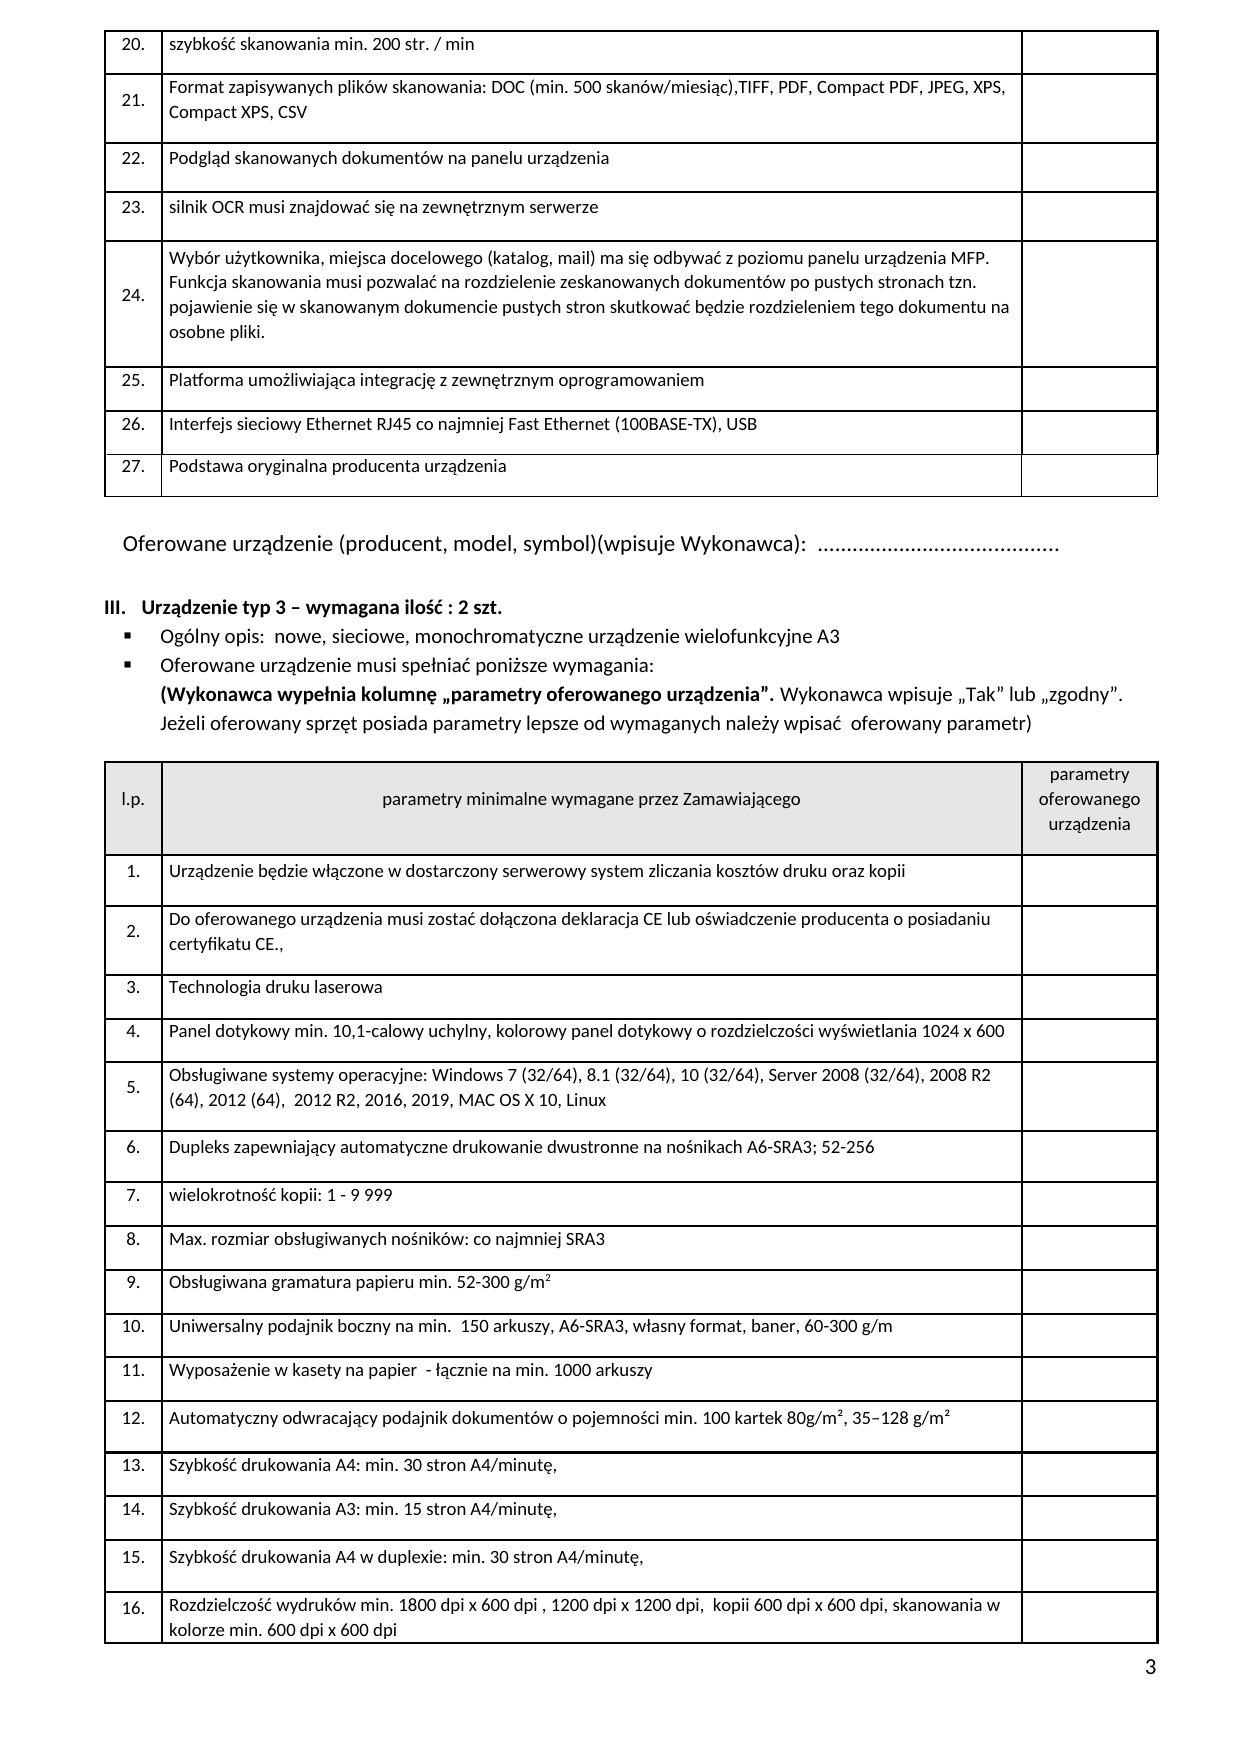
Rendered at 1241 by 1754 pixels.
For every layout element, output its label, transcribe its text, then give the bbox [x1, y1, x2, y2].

list Oferowane urządzenie (producent, model, symbol)(wpisuje Wykonawca): [123, 529, 1156, 557]
table_cell [1023, 1132, 1156, 1181]
table_cell 10. [106, 1315, 161, 1356]
table_cell Technologia druku laserowa [163, 976, 1021, 1017]
list Ogólny opis: nowe, sieciowe, monochromatyczne urządzenie wielofunkcyjne A3 [123, 623, 1156, 648]
table_cell silnik OCR musi znajdować się na zewnętrznym serwerze [163, 193, 1021, 239]
table_cell 12. [106, 1402, 161, 1451]
table_cell Do oferowanego urządzenia musi zostać dołączona deklaracja CE lub oświadczenie producenta o posiadaniu certyfikatu CE., [163, 907, 1021, 974]
table_cell [1023, 193, 1156, 239]
table_cell [1023, 1402, 1156, 1451]
table_cell [1023, 1063, 1156, 1129]
table_cell [1023, 856, 1156, 905]
table_cell Interfejs sieciowy Ethernet RJ45 co najmniej Fast Ethernet (100BASE-TX), USB [163, 412, 1021, 453]
table_cell Szybkość drukowania A4: min. 30 stron A4/minutę, [163, 1454, 1021, 1495]
table_cell 1. [106, 856, 161, 905]
table_cell [1023, 1497, 1156, 1539]
table_cell [1022, 455, 1157, 496]
table_cell 27. [106, 455, 161, 496]
table_cell Wyposażenie w kasety na papier - łącznie na min. 1000 arkuszy [163, 1358, 1021, 1400]
table_cell Podgląd skanowanych dokumentów na panelu urządzenia [163, 144, 1021, 191]
table_cell [1023, 907, 1156, 974]
table_cell Uniwersalny podajnik boczny na min. 150 arkuszy, A6-SRA3, własny format, baner, 60-300 g/m [163, 1315, 1021, 1356]
table_cell Platforma umożliwiająca integrację z zewnętrznym oprogramowaniem [163, 368, 1021, 410]
table_cell 25. [106, 368, 161, 410]
table_cell [1023, 75, 1156, 142]
table_cell 15. [106, 1541, 161, 1591]
table_cell 3. [106, 976, 161, 1017]
table_header parametry oferowanego urządzenia [1023, 763, 1156, 854]
table_header l.p. [106, 763, 161, 854]
table_cell Obsługiwane systemy operacyjne: Windows 7 (32/64), 8.1 (32/64), 10 (32/64), Server 2008 (32/64), 2008 R2 (64), 2012 (64), 2012 R2, 2016, 2019, MAC OS X 10, Linux [163, 1063, 1021, 1129]
table_cell 6. [106, 1132, 161, 1181]
table_cell [1023, 1271, 1156, 1312]
table_cell Panel dotykowy min. 10,1-calowy uchylny, kolorowy panel dotykowy o rozdzielczości wyświetlania 1024 x 600 [163, 1020, 1021, 1061]
table_cell 23. [106, 193, 161, 239]
table_cell 7. [106, 1183, 161, 1225]
table_cell Szybkość drukowania A3: min. 15 stron A4/minutę, [163, 1497, 1021, 1539]
table_cell [1023, 1541, 1156, 1591]
list Urządzenie typ 3 – wymagana ilość : 2 szt. [104, 594, 1156, 619]
table_cell 26. [106, 412, 161, 453]
table_cell 20. [106, 32, 161, 73]
table_header parametry minimalne wymagane przez Zamawiającego [163, 763, 1021, 854]
table_cell Obsługiwana gramatura papieru min. 52-300 g/m2 [163, 1271, 1021, 1312]
table_cell [1023, 144, 1156, 191]
table_cell [1023, 1454, 1156, 1495]
table_cell Dupleks zapewniający automatyczne drukowanie dwustronne na nośnikach A6-SRA3; 52-256 [163, 1132, 1021, 1181]
table_cell 14. [106, 1497, 161, 1539]
table_cell [1023, 32, 1156, 73]
table_cell [1023, 1315, 1156, 1356]
table_cell Szybkość drukowania A4 w duplexie: min. 30 stron A4/minutę, [163, 1541, 1021, 1591]
table_cell 13. [106, 1454, 161, 1495]
table_cell [1023, 412, 1156, 453]
table_cell 21. [106, 75, 161, 142]
table_cell szybkość skanowania min. 200 str. / min [163, 32, 1021, 73]
table_cell 9. [106, 1271, 161, 1312]
table_cell Wybór użytkownika, miejsca docelowego (katalog, mail) ma się odbywać z poziomu panelu urządzenia MFP. Funkcja skanowania musi pozwalać na rozdzielenie zeskanowanych dokumentów po pustych stronach tzn. pojawienie się w skanowanym dokumencie pustych stron skutkować będzie rozdzieleniem tego dokumentu na osobne pliki. [163, 242, 1021, 366]
table_cell Max. rozmiar obsługiwanych nośników: co najmniej SRA3 [163, 1227, 1021, 1269]
table_cell Podstawa oryginalna producenta urządzenia [162, 455, 1021, 496]
table_cell Format zapisywanych plików skanowania: DOC (min. 500 skanów/miesiąc),TIFF, PDF, Compact PDF, JPEG, XPS, Compact XPS, CSV [163, 75, 1021, 142]
table_cell Automatyczny odwracający podajnik dokumentów o pojemności min. 100 kartek 80g/m², 35–128 g/m² [163, 1402, 1021, 1451]
list Oferowane urządzenie musi spełniać poniższe wymagania: (Wykonawca wypełnia kolumnę „parametry oferowanego urządzenia”. Wykonawca wpisuje „Tak” lub „zgodny”. Jeżeli oferowany sprzęt posiada parametry lepsze od wymaganych należy wpisać oferowany parametr) [123, 652, 1156, 736]
table_cell [1023, 1593, 1156, 1642]
table_cell [1023, 976, 1156, 1017]
table_cell Rozdzielczość wydruków min. 1800 dpi x 600 dpi , 1200 dpi x 1200 dpi, kopii 600 dpi x 600 dpi, skanowania w kolorze min. 600 dpi x 600 dpi [163, 1593, 1021, 1642]
table_cell 11. [106, 1358, 161, 1400]
table_cell 22. [106, 144, 161, 191]
table_cell [1023, 1358, 1156, 1400]
table_cell 4. [106, 1020, 161, 1061]
table_cell [1023, 1183, 1156, 1225]
table_cell 24. [106, 242, 161, 366]
table_cell 8. [106, 1227, 161, 1269]
table_cell 2. [106, 907, 161, 974]
table_cell 5. [106, 1063, 161, 1129]
table_cell [1023, 1227, 1156, 1269]
table_cell 16. [106, 1593, 161, 1642]
table_cell [1023, 1020, 1156, 1061]
table_cell Urządzenie będzie włączone w dostarczony serwerowy system zliczania kosztów druku oraz kopii [163, 856, 1021, 905]
table_cell [1023, 368, 1156, 410]
table_cell wielokrotność kopii: 1 - 9 999 [163, 1183, 1021, 1225]
table_cell [1023, 242, 1156, 366]
